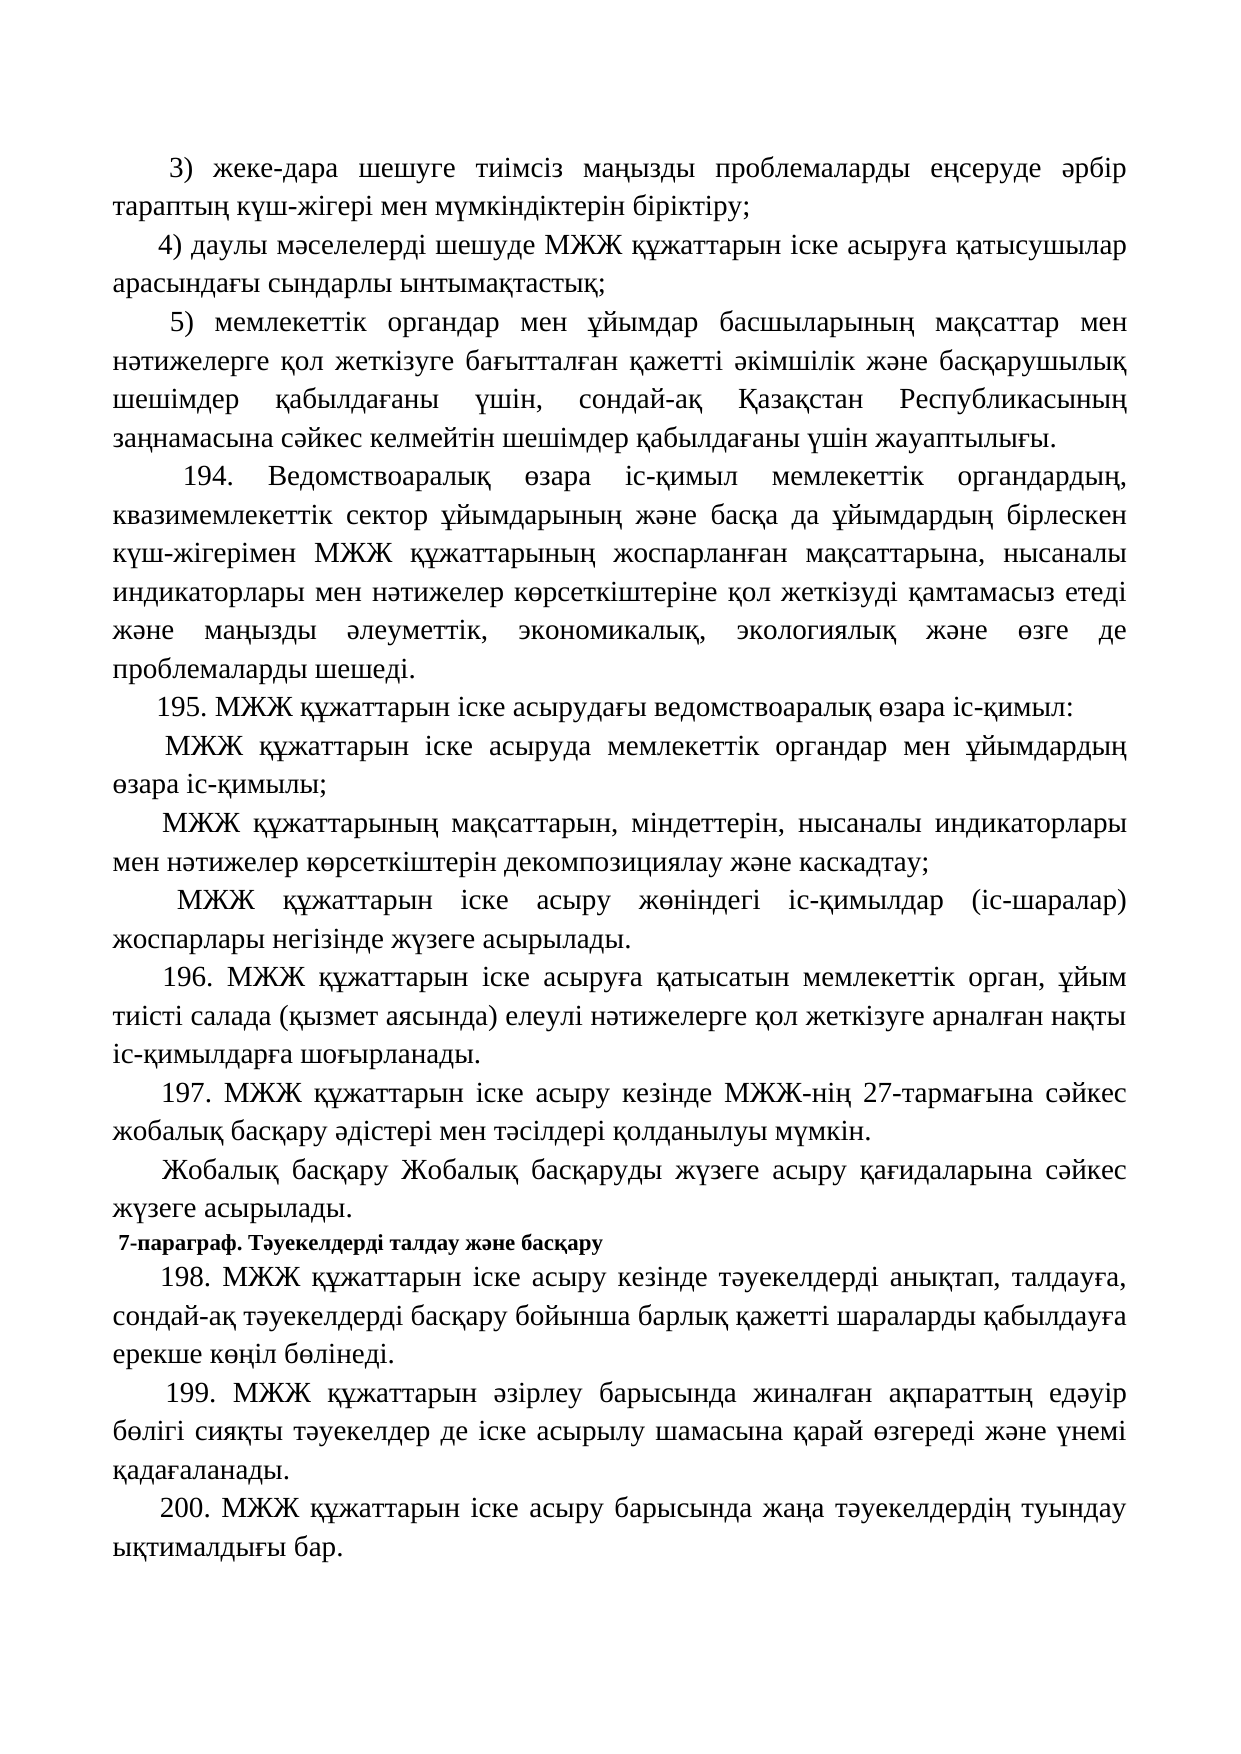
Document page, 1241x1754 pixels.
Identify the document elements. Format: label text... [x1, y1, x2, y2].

text 5) мемлекеттік органдар мен ұйымдар басшыларының мақсаттар мен нәтижелерге қол жеткізуге бағытталған қажетті әкімшілік және басқарушылық шешімдер қабылдағаны үшін, сондай-ақ Қазақстан Республикасының заңнамасына сәйкес келмейтін шешімдер қабылдағаны үшін жауаптылығы. [112, 304, 1128, 453]
text 194. Ведомствоаралық өзара іс-қимыл мемлекеттік органдардың, квазимемлекеттік сектор ұйымдарының және басқа да ұйымдардың бірлескен күш-жігерімен МЖЖ құжаттарының жоспарланған мақсаттарына, нысаналы индикаторлары мен нәтижелер көрсеткіштеріне қол жеткізуді қамтамасыз етеді және маңызды әлеуметтік, экономикалық, экологиялық және өзге де проблемаларды шешеді. [112, 458, 1128, 684]
text 3) жеке-дара шешуге тиімсіз маңызды проблемаларды еңсеруде әрбір тараптың күш-жігері мен мүмкіндіктерін біріктіру; [112, 150, 1128, 222]
text 198. МЖЖ құжаттарын іске асыру кезінде тәуекелдерді анықтап, талдауға, сондай-ақ тәуекелдерді басқару бойынша барлық қажетті шараларды қабылдауға ерекше көңіл бөлінеді. [112, 1259, 1128, 1370]
text 197. МЖЖ құжаттарын іске асыру кезінде МЖЖ-нің 27-тармағына сәйкес жобалық басқару әдістері мен тәсілдері қолданылуы мүмкін. [112, 1075, 1128, 1147]
text 196. МЖЖ құжаттарын іске асыруға қатысатын мемлекеттік орган, ұйым тиісті салада (қызмет аясында) елеулі нәтижелерге қол жеткізуге арналған нақты іс-қимылдарға шоғырланады. [112, 959, 1128, 1070]
text МЖЖ құжаттарының мақсаттарын, міндеттерін, нысаналы индикаторлары мен нәтижелер көрсеткіштерін декомпозициялау және каскадтау; [112, 805, 1128, 877]
text 7-параграф. Тәуекелдерді талдау және басқару [112, 1229, 1128, 1256]
text 199. МЖЖ құжаттарын әзірлеу барысында жиналған ақпараттың едәуір бөлігі сияқты тәуекелдер де іске асырылу шамасына қарай өзгереді және үнемі қадағаланады. [112, 1375, 1128, 1486]
text МЖЖ құжаттарын іске асыру жөніндегі іс-қимылдар (іс-шаралар) жоспарлары негізінде жүзеге асырылады. [112, 882, 1128, 954]
text 4) даулы мәселелерді шешуде МЖЖ құжаттарын іске асыруға қатысушылар арасындағы сындарлы ынтымақтастық; [112, 227, 1128, 299]
text 195. МЖЖ құжаттарын іске асырудағы ведомствоаралық өзара іс-қимыл: [112, 689, 1128, 723]
text Жобалық басқару Жобалық басқаруды жүзеге асыру қағидаларына сәйкес жүзеге асырылады. [112, 1152, 1128, 1224]
text 200. МЖЖ құжаттарын іске асыру барысында жаңа тәуекелдердің туындау ықтималдығы бар. [112, 1491, 1128, 1563]
text МЖЖ құжаттарын іске асыруда мемлекеттік органдар мен ұйымдардың өзара іс-қимылы; [112, 728, 1128, 800]
